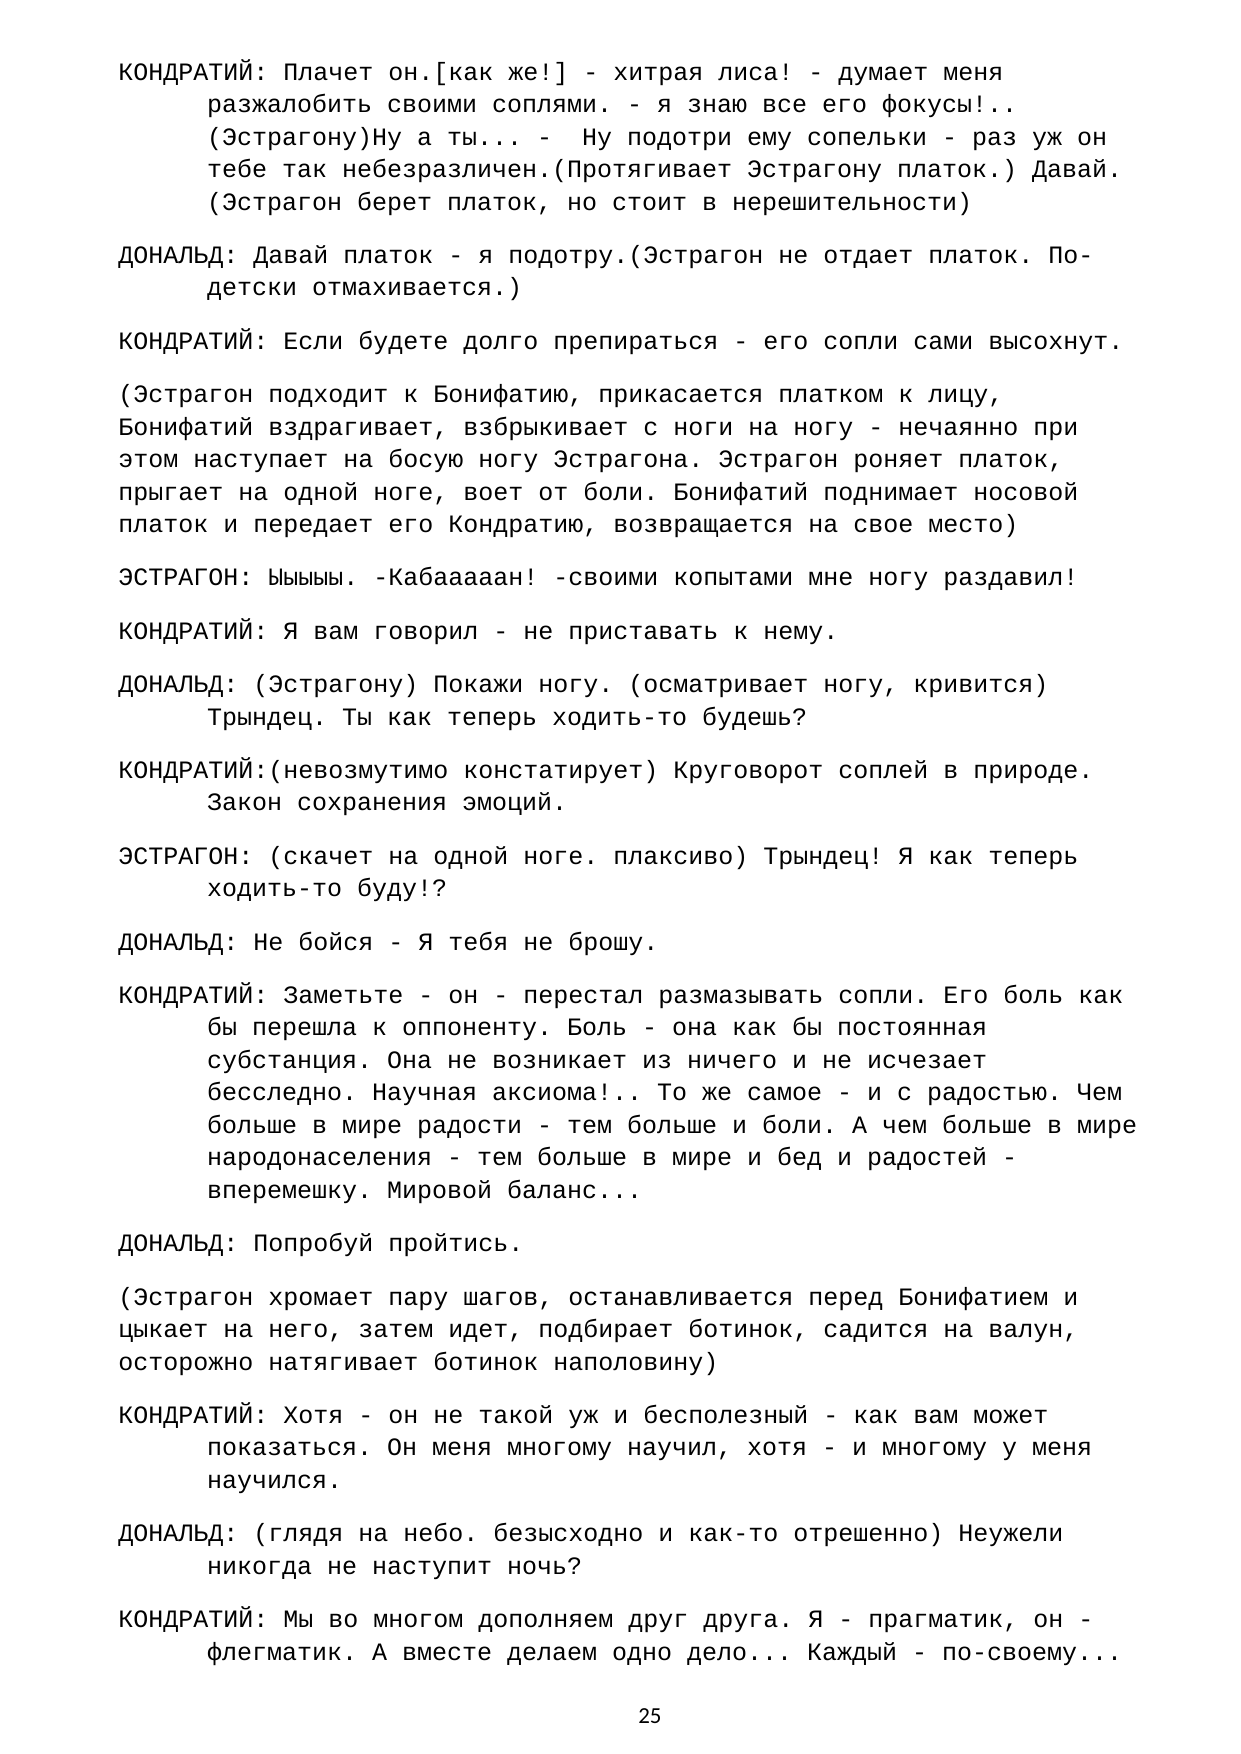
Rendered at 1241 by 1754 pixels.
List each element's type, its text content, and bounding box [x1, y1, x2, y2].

text ЭСТРАГОН: Ыыыыы. -Кабааааан! -своими копытами мне ногу раздавил! [118, 565, 1152, 593]
text КОНДРАТИЙ: Если будете долго препираться - его сопли сами высохнут. [118, 328, 1152, 357]
text ДОНАЛЬД: Попробуй пройтись. [118, 1231, 1152, 1259]
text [118, 1607, 1152, 1667]
text ДОНАЛЬД: Давай платок - я подотру.(Эстрагон не отдает платок. По-детски отмахивается.) [118, 242, 1152, 303]
text ЭСТРАГОН: (скачет на одной ноге. плаксиво) Трындец! Я как теперь ходить-то буду!? [118, 843, 1152, 904]
text КОНДРАТИЙ: Я вам говорил - не приставать к нему. [118, 618, 1152, 647]
text КОНДРАТИЙ: Заметьте - он - перестал размазывать сопли. Его боль как бы перешла к оппоненту. Боль - она как бы постоянная субстанция. Она не возникает из ничего и не исчезает бесследно. Научная аксиома!.. То же самое - и с радостью. Чем больше в мире радости - тем больше и боли. А чем больше в мире народонаселения - тем больше в мире и бед и радостей - вперемешку. Мировой баланс... [118, 982, 1152, 1206]
text КОНДРАТИЙ: Плачет он.[как же!] - хитрая лиса! - думает меня разжалобить своими соплями. - я знаю все его фокусы!.. (Эстрагону)Ну а ты... - Ну подотри ему сопельки - раз уж он тебе так небезразличен.(Протягивает Эстрагону платок.) Давай. (Эстрагон берет платок, но стоит в нерешительности) [118, 59, 1152, 217]
text КОНДРАТИЙ: Хотя - он не такой уж и бесполезный - как вам может показаться. Он меня многому научил, хотя - и многому у меня научился. [118, 1402, 1152, 1496]
text (Эстрагон хромает пару шагов, останавливается перед Бонифатием и цыкает на него, затем идет, подбирает ботинок, садится на валун, осторожно натягивает ботинок наполовину) [118, 1284, 1152, 1377]
text (Эстрагон подходит к Бонифатию, прикасается платком к лицу, Бонифатий вздрагивает, взбрыкивает с ноги на ногу - нечаянно при этом наступает на босую ногу Эстрагона. Эстрагон роняет платок, прыгает на одной ноге, воет от боли. Бонифатий поднимает носовой платок и передает его Кондратию, возвращается на свое место) [118, 382, 1152, 540]
text ДОНАЛЬД: Не бойся - Я тебя не брошу. [118, 929, 1152, 957]
text ДОНАЛЬД: (глядя на небо. безысходно и как-то отрешенно) Неужели никогда не наступит ночь? [118, 1521, 1152, 1582]
text ДОНАЛЬД: (Эстрагону) Покажи ногу. (осматривает ногу, кривится) Трындец. Ты как теперь ходить-то будешь? [118, 672, 1152, 732]
text КОНДРАТИЙ:(невозмутимо констатирует) Круговорот соплей в природе. Закон сохранения эмоций. [118, 757, 1152, 818]
